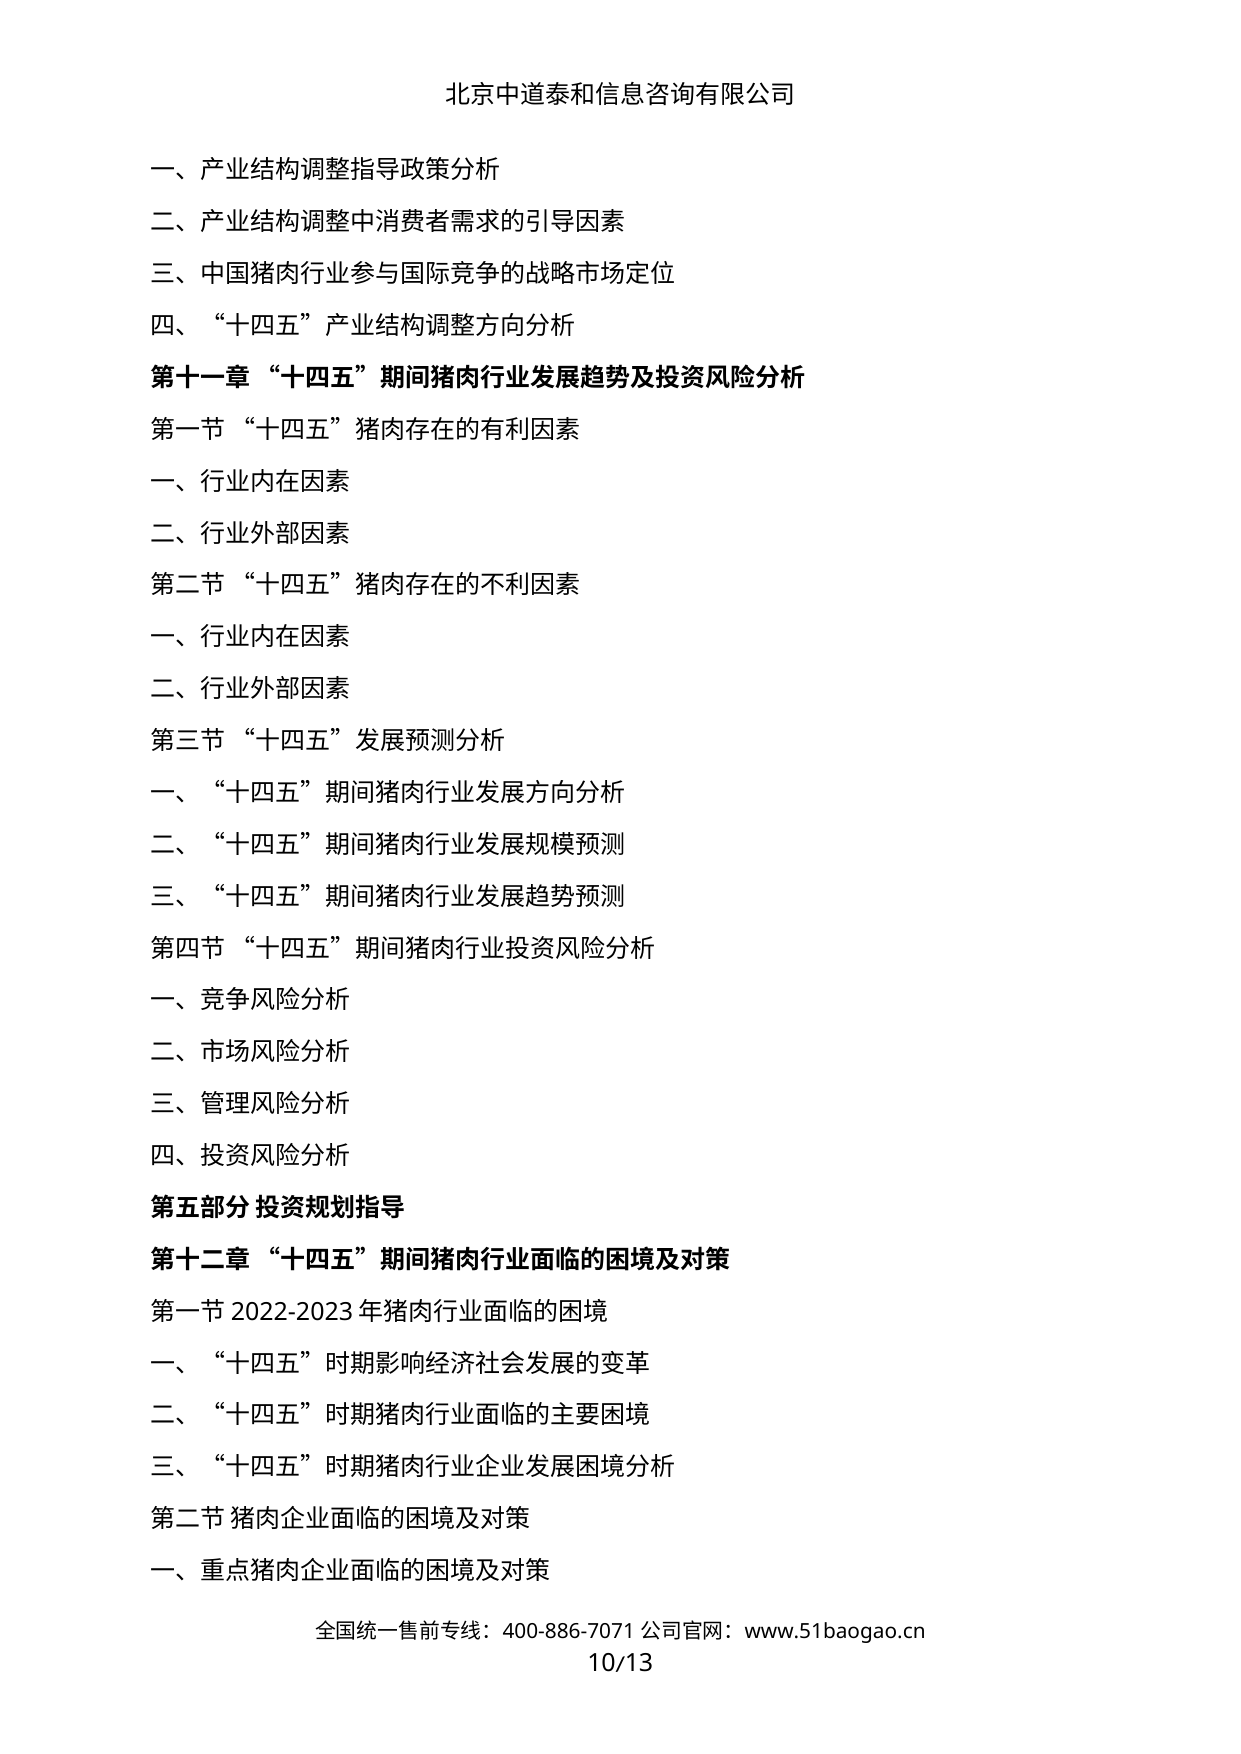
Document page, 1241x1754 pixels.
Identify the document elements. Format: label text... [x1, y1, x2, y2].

text 第一节 2022-2023年猪肉行业面临的困境 [150, 1291, 1090, 1327]
text 一、行业内在因素 [150, 617, 1090, 653]
text 第二节 “十四五”猪肉存在的不利因素 [150, 565, 1090, 601]
text 一、产业结构调整指导政策分析 [150, 150, 1090, 186]
text 二、市场风险分析 [150, 1032, 1090, 1068]
text 三、中国猪肉行业参与国际竞争的战略市场定位 [150, 254, 1090, 290]
text 一、“十四五”期间猪肉行业发展方向分析 [150, 772, 1090, 809]
text 第四节 “十四五”期间猪肉行业投资风险分析 [150, 928, 1090, 964]
text 一、“十四五”时期影响经济社会发展的变革 [150, 1343, 1090, 1379]
text 一、重点猪肉企业面临的困境及对策 [150, 1551, 1090, 1587]
text 一、行业内在因素 [150, 461, 1090, 497]
text 三、“十四五”时期猪肉行业企业发展困境分析 [150, 1447, 1090, 1483]
text 第五部分 投资规划指导 [150, 1187, 1090, 1224]
text 第二节 猪肉企业面临的困境及对策 [150, 1499, 1090, 1535]
text 三、“十四五”期间猪肉行业发展趋势预测 [150, 876, 1090, 912]
text 二、行业外部因素 [150, 669, 1090, 705]
text 四、投资风险分析 [150, 1136, 1090, 1172]
text 第三节 “十四五”发展预测分析 [150, 721, 1090, 757]
text 第十二章 “十四五”期间猪肉行业面临的困境及对策 [150, 1239, 1090, 1276]
text 第一节 “十四五”猪肉存在的有利因素 [150, 409, 1090, 446]
text 二、“十四五”时期猪肉行业面临的主要困境 [150, 1395, 1090, 1431]
text 二、产业结构调整中消费者需求的引导因素 [150, 202, 1090, 238]
text 二、“十四五”期间猪肉行业发展规模预测 [150, 824, 1090, 861]
text 三、管理风险分析 [150, 1084, 1090, 1120]
text 二、行业外部因素 [150, 513, 1090, 549]
text 四、“十四五”产业结构调整方向分析 [150, 306, 1090, 342]
text 一、竞争风险分析 [150, 980, 1090, 1016]
text 第十一章 “十四五”期间猪肉行业发展趋势及投资风险分析 [150, 357, 1090, 394]
